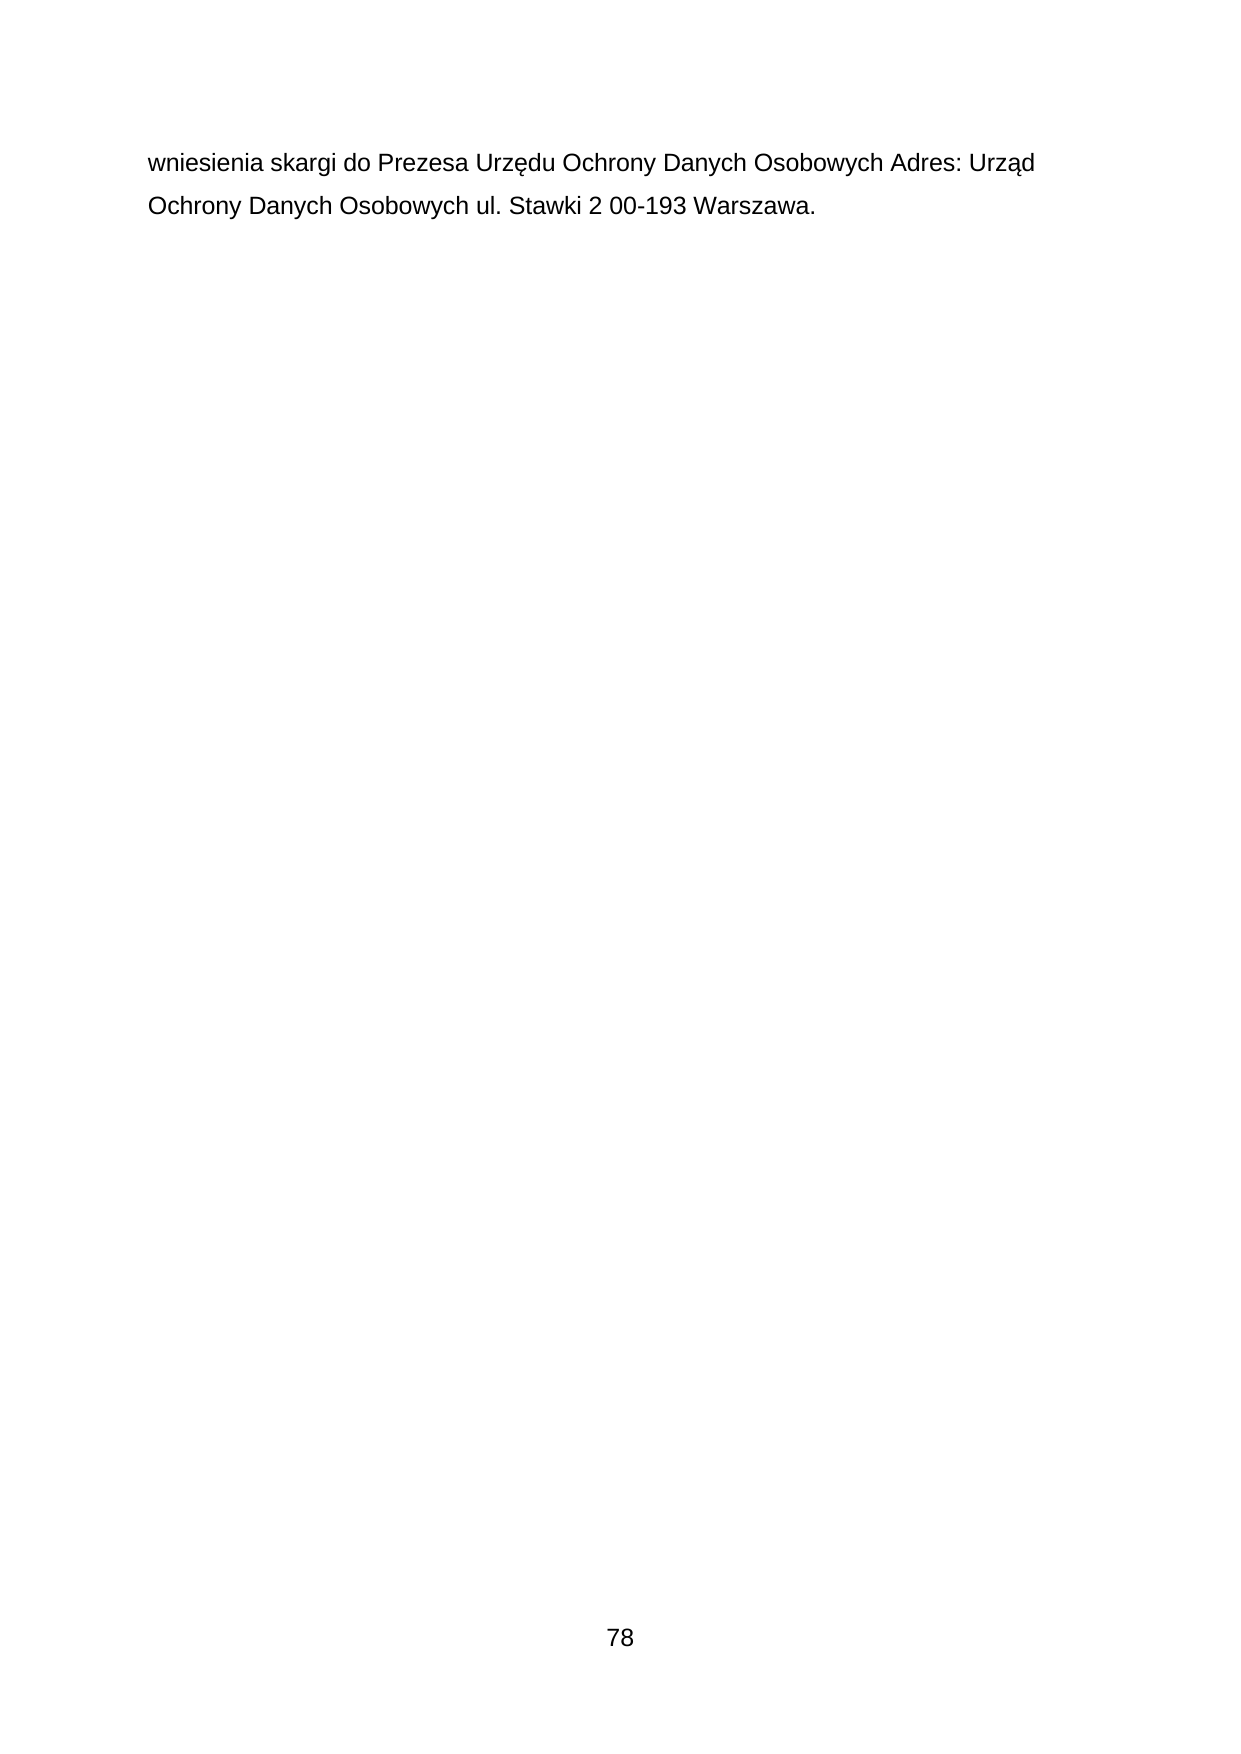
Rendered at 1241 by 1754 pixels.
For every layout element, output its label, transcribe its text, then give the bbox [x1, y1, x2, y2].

text wniesienia skargi do Prezesa Urzędu Ochrony Danych Osobowych Adres: Urząd Ochrony Danych Osobowych ul. Stawki 2 00-193 Warszawa. [148, 148, 1093, 219]
